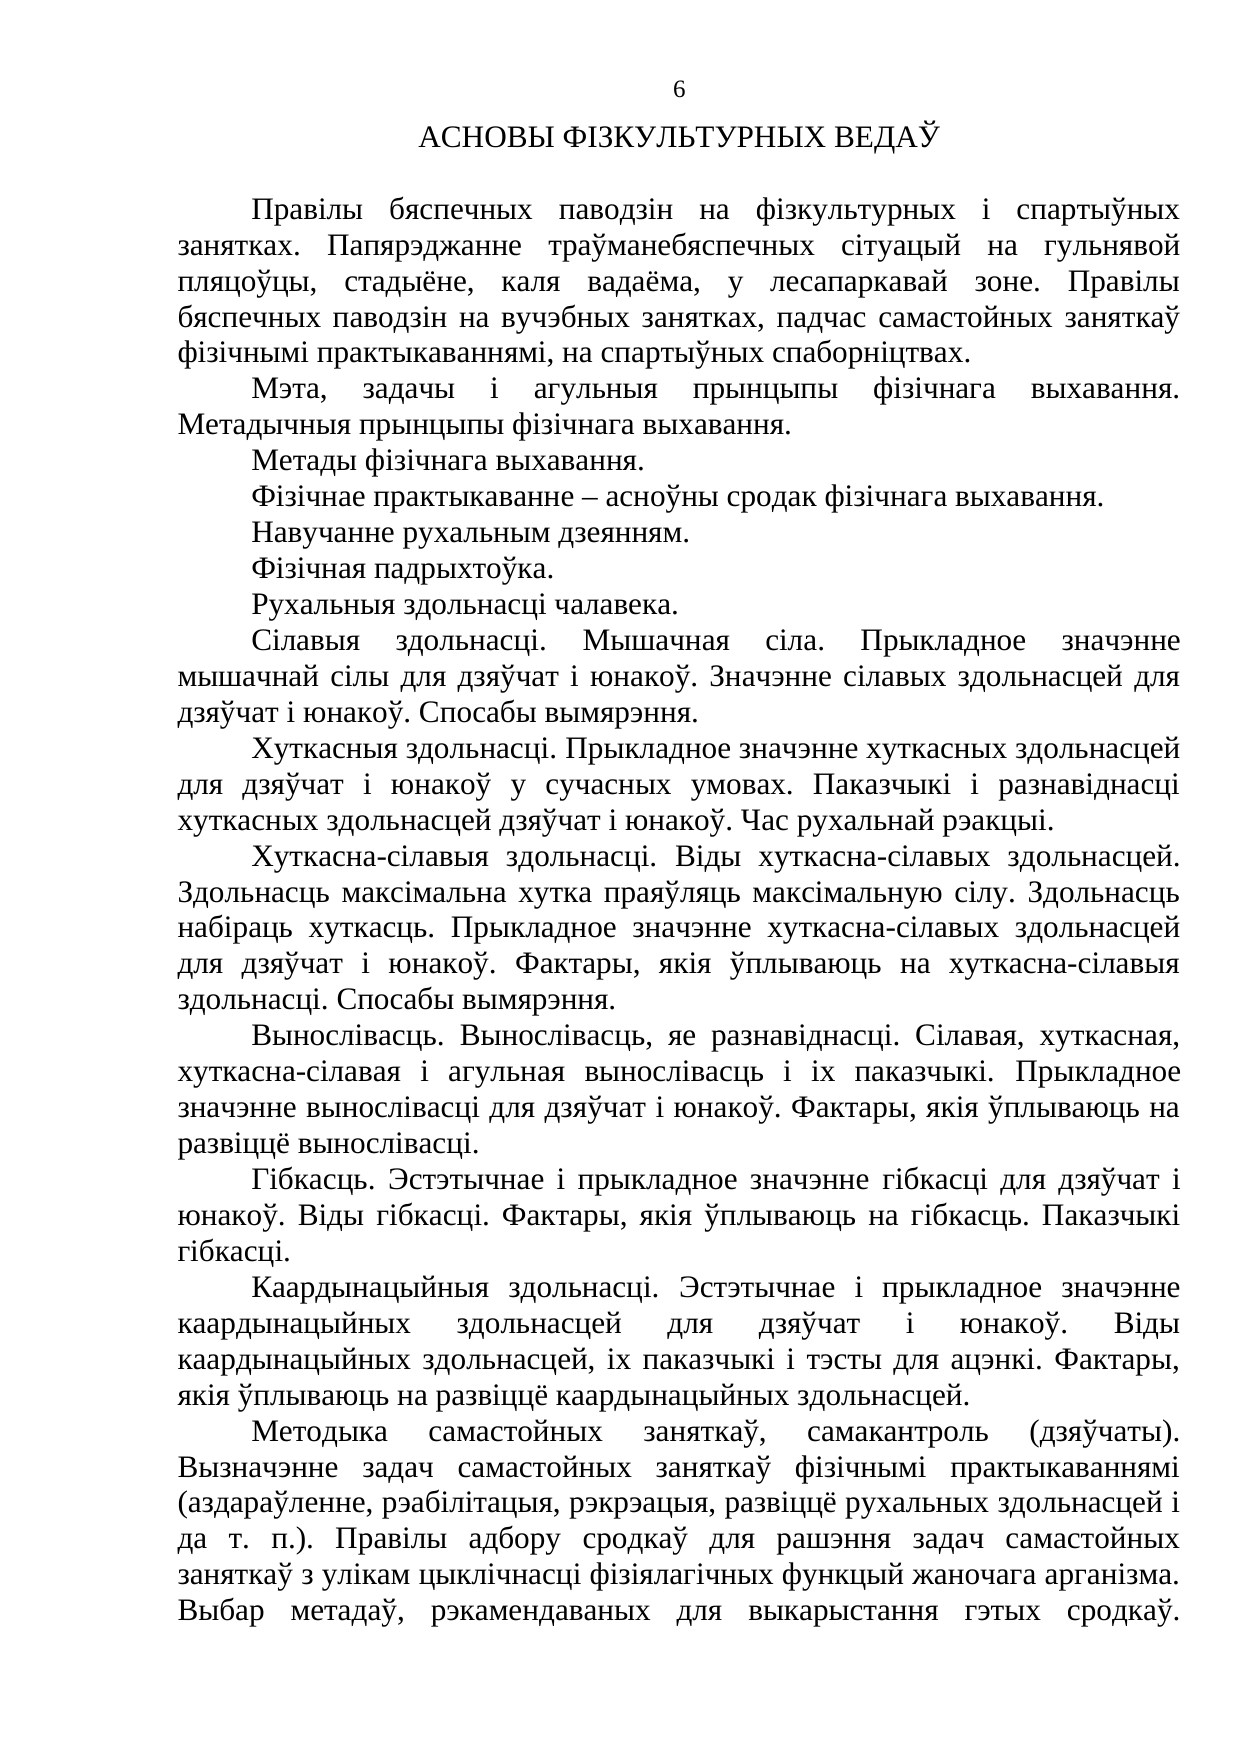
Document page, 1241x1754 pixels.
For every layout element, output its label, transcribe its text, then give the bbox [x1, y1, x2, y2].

text Гібкасць. Эстэтычнае і прыкладное значэнне гібкасці для дзяўчат і юнакоў. Віды гібкасці. Фактары, якія ўплываюць на гібкасць. Паказчыкі гібкасці. [177, 1160, 1181, 1268]
text Навучанне рухальным дзеянням. [177, 513, 1181, 549]
text Сілавыя здольнасці. Мышачная сіла. Прыкладное значэнне мышачнай сілы для дзяўчат і юнакоў. Значэнне сілавых здольнасцей для дзяўчат і юнакоў. Спосабы вымярэння. [177, 621, 1181, 729]
text Хуткасна-сілавыя здольнасці. Віды хуткасна-сілавых здольнасцей. Здольнасць максімальна хутка праяўляць максімальную сілу. Здольнасць набіраць хуткасць. Прыкладное значэнне хуткасна-сілавых здольнасцей для дзяўчат і юнакоў. Фактары, якія ўплываюць на хуткасна-сілавыя здольнасці. Спосабы вымярэння. [177, 837, 1181, 1017]
text Каардынацыйныя здольнасці. Эстэтычнае і прыкладное значэнне каардынацыйных здольнасцей для дзяўчат і юнакоў. Віды каардынацыйных здольнасцей, іх паказчыкі і тэсты для ацэнкі. Фактары, якія ўплываюць на развіццё каардынацыйных здольнасцей. [177, 1268, 1181, 1412]
text Фізічнае практыкаванне – асноўны сродак фізічнага выхавання. [177, 477, 1181, 513]
text Правілы бяспечных паводзін на фізкультурных і спартыўных занятках. Папярэджанне траўманебяспечных сітуацый на гульнявой пляцоўцы, стадыёне, каля вадаёма, у лесапаркавай зоне. Правілы бяспечных паводзін на вучэбных занятках, падчас самастойных заняткаў фізічнымі практыкаваннямі, на спартыўных спаборніцтвах. [177, 190, 1181, 370]
text Хуткасныя здольнасці. Прыкладное значэнне хуткасных здольнасцей для дзяўчат і юнакоў у сучасных умовах. Паказчыкі і разнавіднасці хуткасных здольнасцей дзяўчат і юнакоў. Час рухальнай рэакцыі. [177, 729, 1181, 837]
text Фізічная падрыхтоўка. [177, 549, 1181, 585]
text Вынослівасць. Вынослівасць, яе разнавіднасці. Сілавая, хуткасная, хуткасна-сілавая і агульная вынослівасць і іх паказчыкі. Прыкладное значэнне вынослівасці для дзяўчат і юнакоў. Фактары, якія ўплываюць на развіццё вынослівасці. [177, 1017, 1181, 1160]
text Асновы фізкультурных ведаў [177, 118, 1181, 154]
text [177, 1412, 1181, 1627]
text Мэта, задачы і агульныя прынцыпы фізічнага выхавання. Метадычныя прынцыпы фізічнага выхавання. [177, 370, 1181, 442]
text Рухальныя здольнасці чалавека. [177, 585, 1181, 621]
text Метады фізічнага выхавання. [177, 442, 1181, 477]
